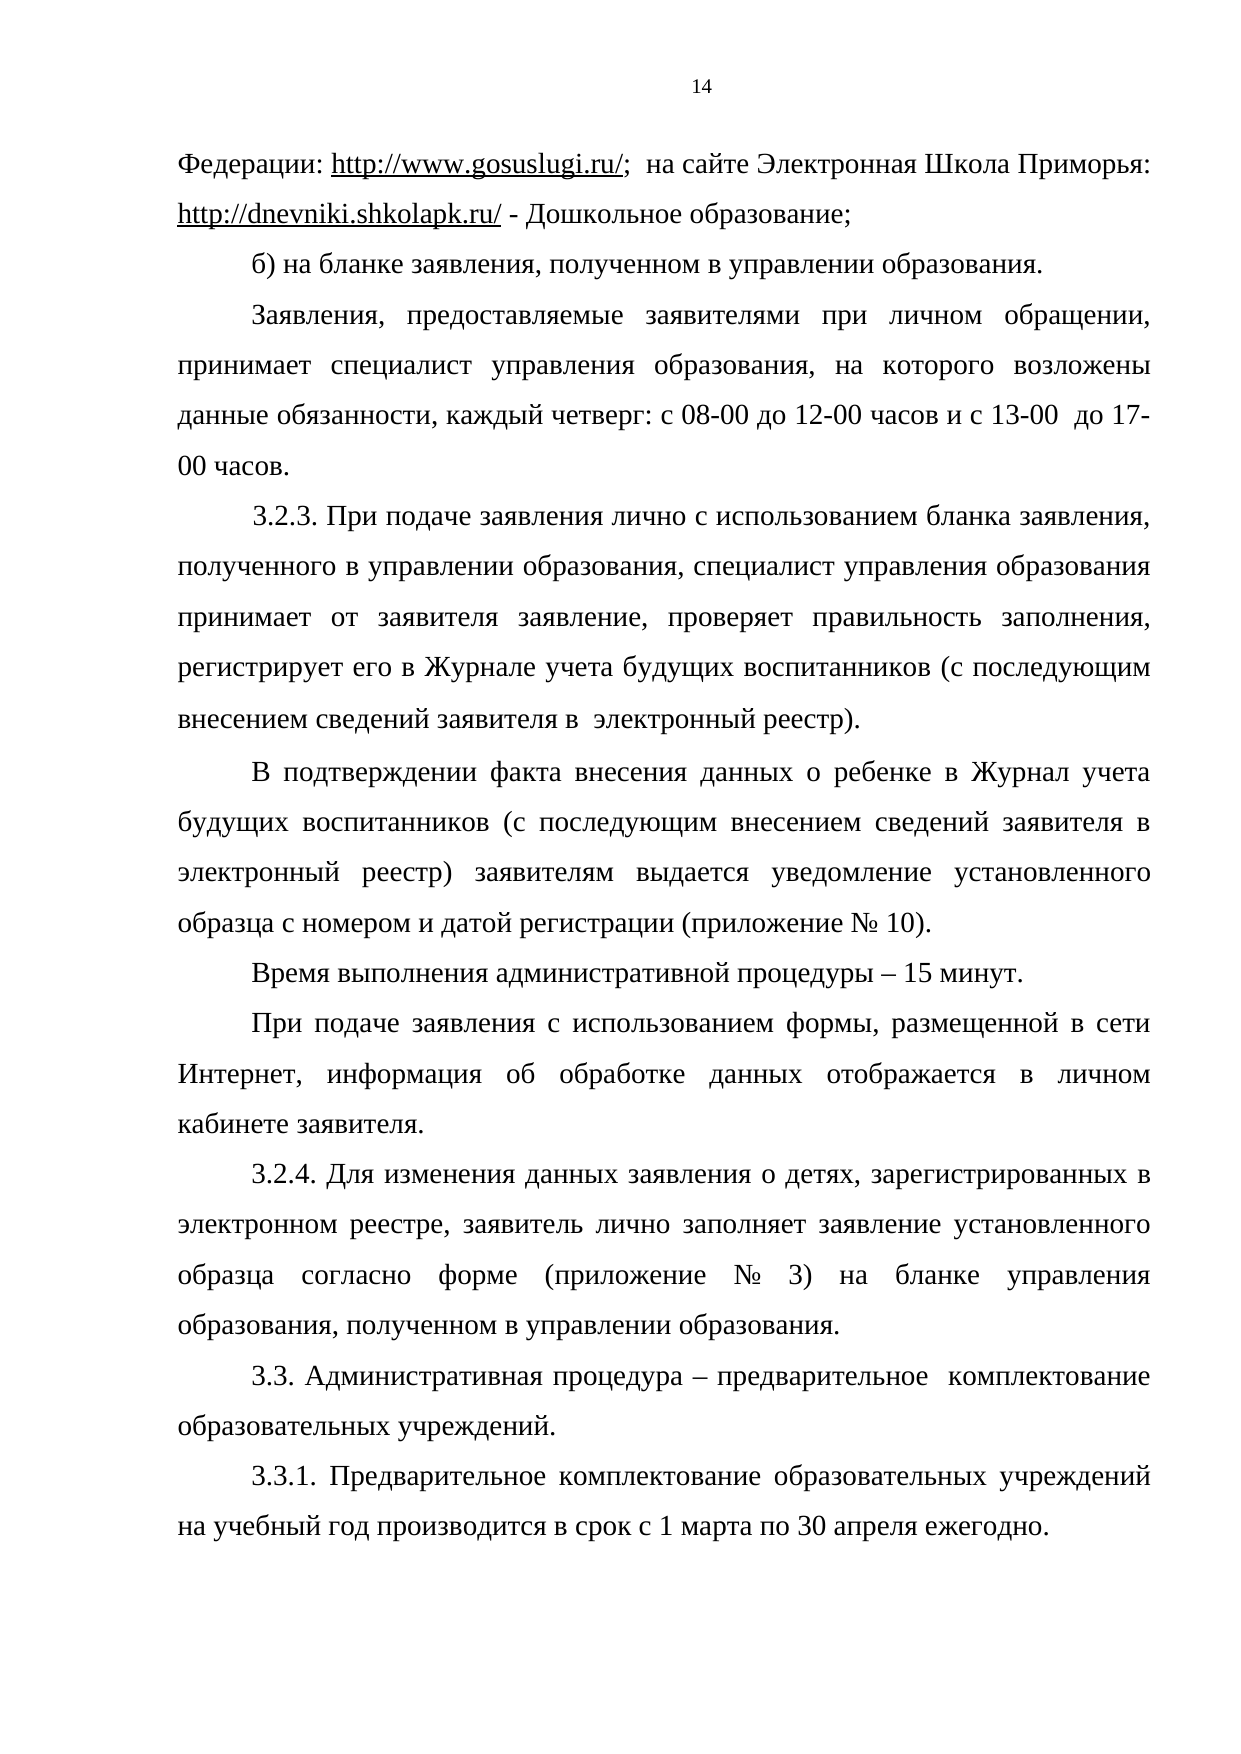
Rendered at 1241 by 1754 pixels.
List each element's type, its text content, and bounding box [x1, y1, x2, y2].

text б) на бланке заявления, полученном в управлении образования. [177, 247, 1152, 280]
text Время выполнения административной процедуры – 15 минут. [177, 955, 1152, 989]
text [177, 146, 1152, 230]
text Заявления, предоставляемые заявителями при личном обращении, принимает специалист управления образования, на которого возложены данные обязанности, каждый четверг: с 08-00 до 12-00 часов и с 13-00 до 17-00 часов. [177, 297, 1152, 481]
list 3.2.3. При подаче заявления лично с использованием бланка заявления, полученного в управлении образования, специалист управления образования принимает от заявителя заявление, проверяет правильность заполнения, регистрирует его в Журнале учета будущих воспитанников (с последующим внесением сведений заявителя в электронный реестр). [177, 498, 1152, 736]
text При подаче заявления с использованием формы, размещенной в сети Интернет, информация об обработке данных отображается в личном кабинете заявителя. [177, 1005, 1152, 1139]
text 3.2.4. Для изменения данных заявления о детях, зарегистрированных в электронном реестре, заявитель лично заполняет заявление установленного образца согласно форме (приложение № 3) на бланке управления образования, полученном в управлении образования. [177, 1156, 1152, 1341]
text 3.3.1. Предварительное комплектование образовательных учреждений на учебный год производится в срок с 1 марта по 30 апреля ежегодно. [177, 1458, 1152, 1542]
text В подтверждении факта внесения данных о ребенке в Журнал учета будущих воспитанников (с последующим внесением сведений заявителя в электронный реестр) заявителям выдается уведомление установленного образца с номером и датой регистрации (приложение № 10). [177, 754, 1152, 938]
text 3.3. Административная процедура – предварительное комплектование образовательных учреждений. [177, 1358, 1152, 1441]
